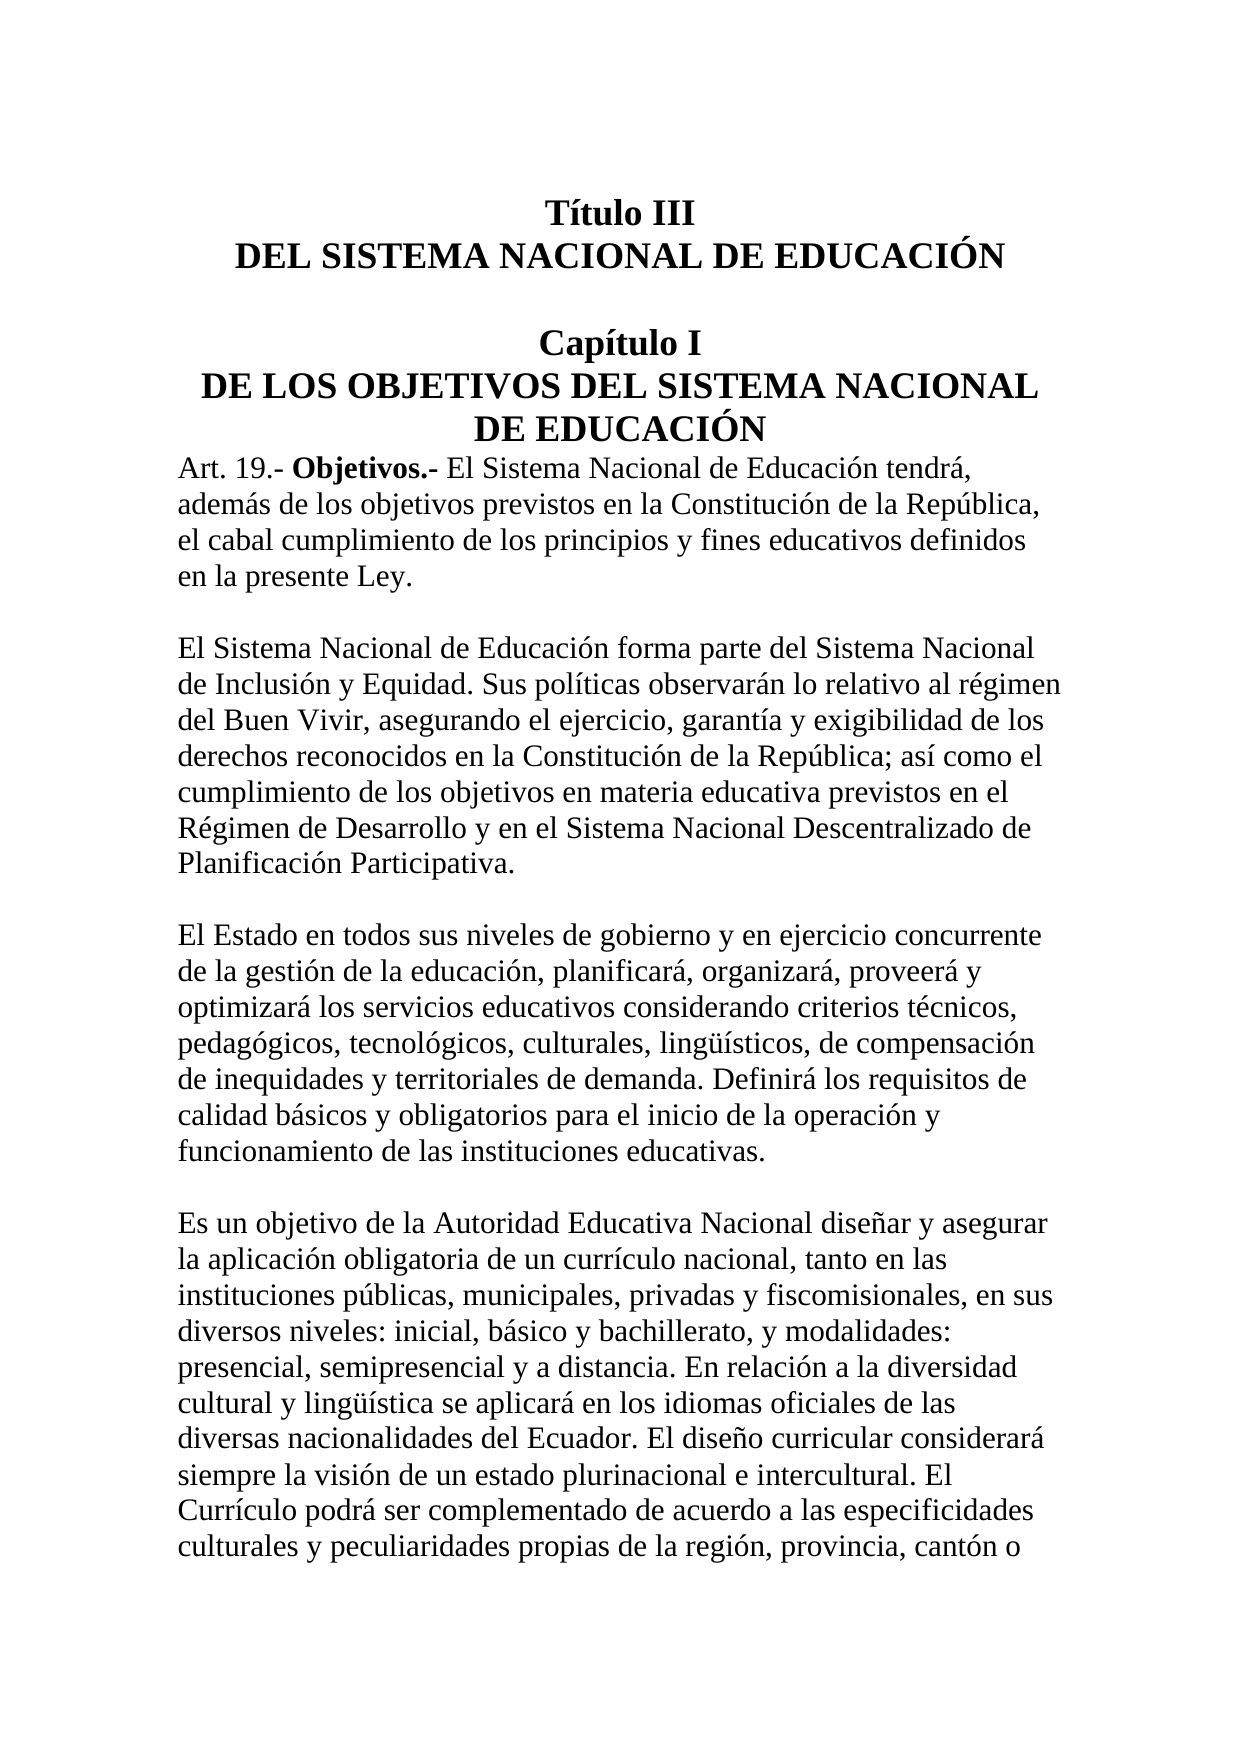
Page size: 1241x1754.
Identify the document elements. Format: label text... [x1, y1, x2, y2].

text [177, 449, 1063, 1563]
text Título III DEL SISTEMA NACIONAL DE EDUCACIÓN [177, 148, 1063, 277]
text Capítulo I DE LOS OBJETIVOS DEL SISTEMA NACIONAL DE EDUCACIÓN [177, 277, 1063, 449]
